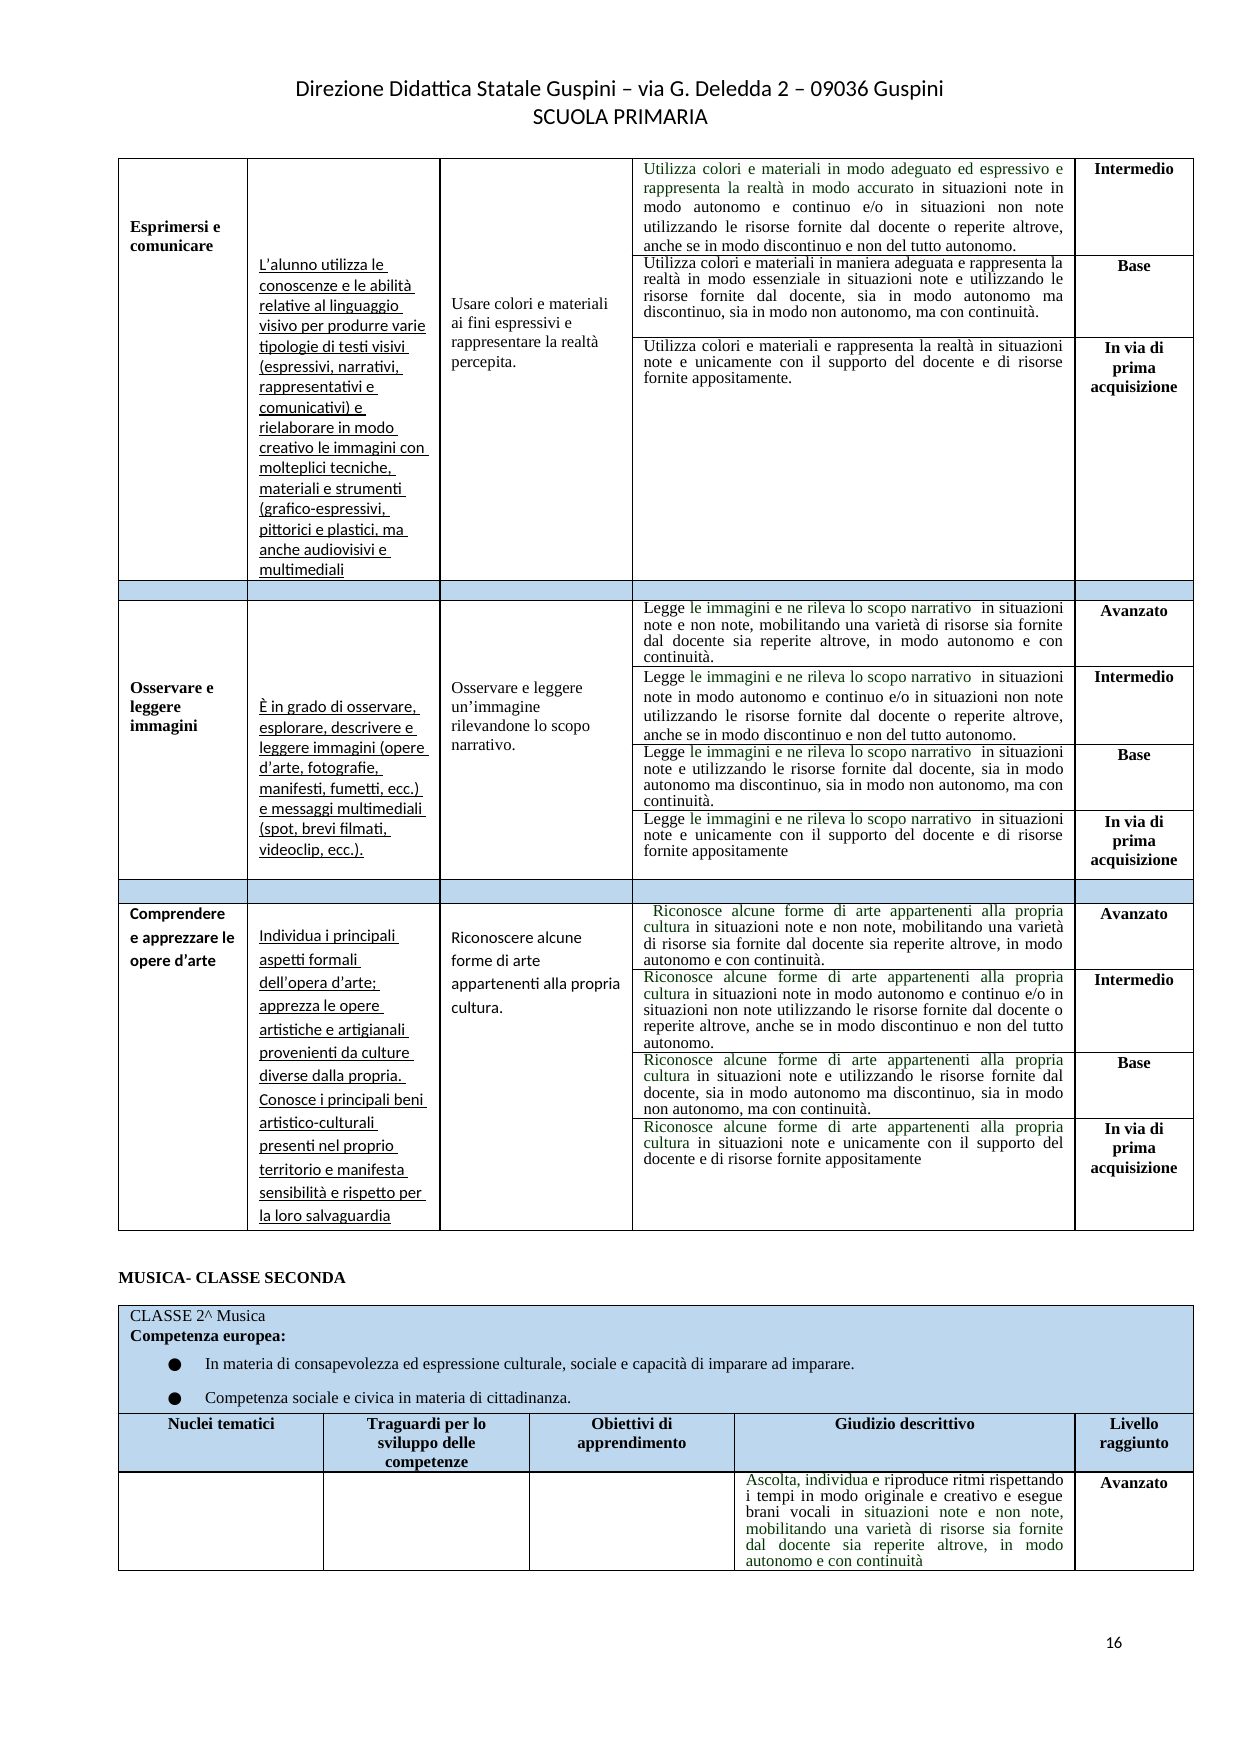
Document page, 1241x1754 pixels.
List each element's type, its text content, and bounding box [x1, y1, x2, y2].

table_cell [324, 1473, 529, 1570]
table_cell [530, 1473, 734, 1570]
table_cell [441, 581, 632, 600]
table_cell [248, 159, 439, 580]
table_cell È in grado di osservare, esplorare, descrivere e leggere immagini (opere d’arte, fotografie, manifesti, fumetti, ecc.) e messaggi multimediali (spot, brevi filmati, videoclip, ecc.). [248, 601, 439, 878]
table_cell [119, 880, 247, 903]
table_cell [633, 581, 1074, 600]
table_cell Base [1076, 256, 1193, 337]
table_cell Intermedio [1076, 667, 1193, 744]
table_cell Riconosce alcune forme di arte appartenenti alla propria cultura in situazioni note e utilizzando le risorse fornite dal docente, sia in modo autonomo ma discontinuo, sia in modo non autonomo, ma con continuità. [633, 1053, 1074, 1118]
table_cell Legge le immagini e ne rileva lo scopo narrativo in situazioni note e utilizzando le risorse fornite dal docente, sia in modo autonomo ma discontinuo, sia in modo non autonomo, ma con continuità. [633, 745, 1074, 810]
table_cell Intermedio [1076, 159, 1193, 255]
table_cell Individua i principali aspetti formali dell’opera d’arte; apprezza le opere artistiche e artigianali provenienti da culture diverse dalla propria. Conosce i principali beni artistico-culturali presenti nel proprio territorio e manifesta sensibilità e rispetto per la loro salvaguardia [248, 904, 439, 1229]
table_header CLASSE 2^ Musica Competenza europea: In materia di consapevolezza ed espressione culturale, sociale e capacità di imparare ad imparare. Competenza sociale e civica in materia di cittadinanza. [119, 1306, 1193, 1413]
table_cell Avanzato [1076, 1473, 1193, 1570]
table_cell Base [1076, 1053, 1193, 1118]
table_cell In via di prima acquisizione [1076, 338, 1193, 580]
table_cell Obiettivi di apprendimento [530, 1414, 734, 1471]
table_cell Utilizza colori e materiali in modo adeguato ed espressivo e rappresenta la realtà in modo accurato in situazioni note in modo autonomo e continuo e/o in situazioni non note utilizzando le risorse fornite dal docente o reperite altrove, anche se in modo discontinuo e non del tutto autonomo. [633, 159, 1074, 255]
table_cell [119, 1473, 323, 1570]
table_cell Avanzato [1076, 601, 1193, 666]
table_cell [441, 880, 632, 903]
table_cell Traguardi per lo sviluppo delle competenze [324, 1414, 529, 1471]
table_cell Riconosce alcune forme di arte appartenenti alla propria cultura in situazioni note e non note, mobilitando una varietà di risorse sia fornite dal docente sia reperite altrove, in modo autonomo e con continuità. [633, 904, 1074, 969]
table_cell In via di prima acquisizione [1076, 1119, 1193, 1229]
table_cell Livello raggiunto [1076, 1414, 1193, 1471]
table_cell Base [1076, 745, 1193, 810]
table_cell Nuclei tematici [119, 1414, 323, 1471]
table_cell Avanzato [1076, 904, 1193, 969]
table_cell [119, 159, 247, 580]
text MUSICA- CLASSE SECONDA [118, 1268, 1122, 1287]
table_cell Riconosce alcune forme di arte appartenenti alla propria cultura in situazioni note e unicamente con il supporto del docente e di risorse fornite appositamente [633, 1119, 1074, 1229]
table_cell Utilizza colori e materiali in maniera adeguata e rappresenta la realtà in modo essenziale in situazioni note e utilizzando le risorse fornite dal docente, sia in modo autonomo ma discontinuo, sia in modo non autonomo, ma con continuità. [633, 256, 1074, 337]
table_cell Legge le immagini e ne rileva lo scopo narrativo in situazioni note e non note, mobilitando una varietà di risorse sia fornite dal docente sia reperite altrove, in modo autonomo e con continuità. [633, 601, 1074, 666]
table_cell Intermedio [1076, 970, 1193, 1052]
table_cell Riconosce alcune forme di arte appartenenti alla propria cultura in situazioni note in modo autonomo e continuo e/o in situazioni non note utilizzando le risorse fornite dal docente o reperite altrove, anche se in modo discontinuo e non del tutto autonomo. [633, 970, 1074, 1052]
table_cell Osservare e leggere immagini [119, 601, 247, 878]
table_cell [1076, 581, 1193, 600]
table_cell In via di prima acquisizione [1076, 811, 1193, 878]
table_cell Utilizza colori e materiali e rappresenta la realtà in situazioni note e unicamente con il supporto del docente e di risorse fornite appositamente. [633, 338, 1074, 580]
table_cell Legge le immagini e ne rileva lo scopo narrativo in situazioni note e unicamente con il supporto del docente e di risorse fornite appositamente [633, 811, 1074, 878]
table_cell [119, 581, 247, 600]
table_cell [441, 159, 632, 580]
table_cell [1076, 880, 1193, 903]
table_cell Legge le immagini e ne rileva lo scopo narrativo in situazioni note in modo autonomo e continuo e/o in situazioni non note utilizzando le risorse fornite dal docente o reperite altrove, anche se in modo discontinuo e non del tutto autonomo. [633, 667, 1074, 744]
table_cell [248, 581, 439, 600]
table_cell Osservare e leggere un’immagine rilevandone lo scopo narrativo. [441, 601, 632, 878]
table_cell [633, 880, 1074, 903]
table_cell [248, 880, 439, 903]
table_cell Riconoscere alcune forme di arte appartenenti alla propria cultura. [441, 904, 632, 1229]
table_cell Comprendere e apprezzare le opere d’arte [119, 904, 247, 1229]
table_cell Giudizio descrittivo [735, 1414, 1074, 1471]
table_cell Ascolta, individua e riproduce ritmi rispettando i tempi in modo originale e creativo e esegue brani vocali in situazioni note e non note, mobilitando una varietà di risorse sia fornite dal docente sia reperite altrove, in modo autonomo e con continuità [735, 1473, 1074, 1570]
